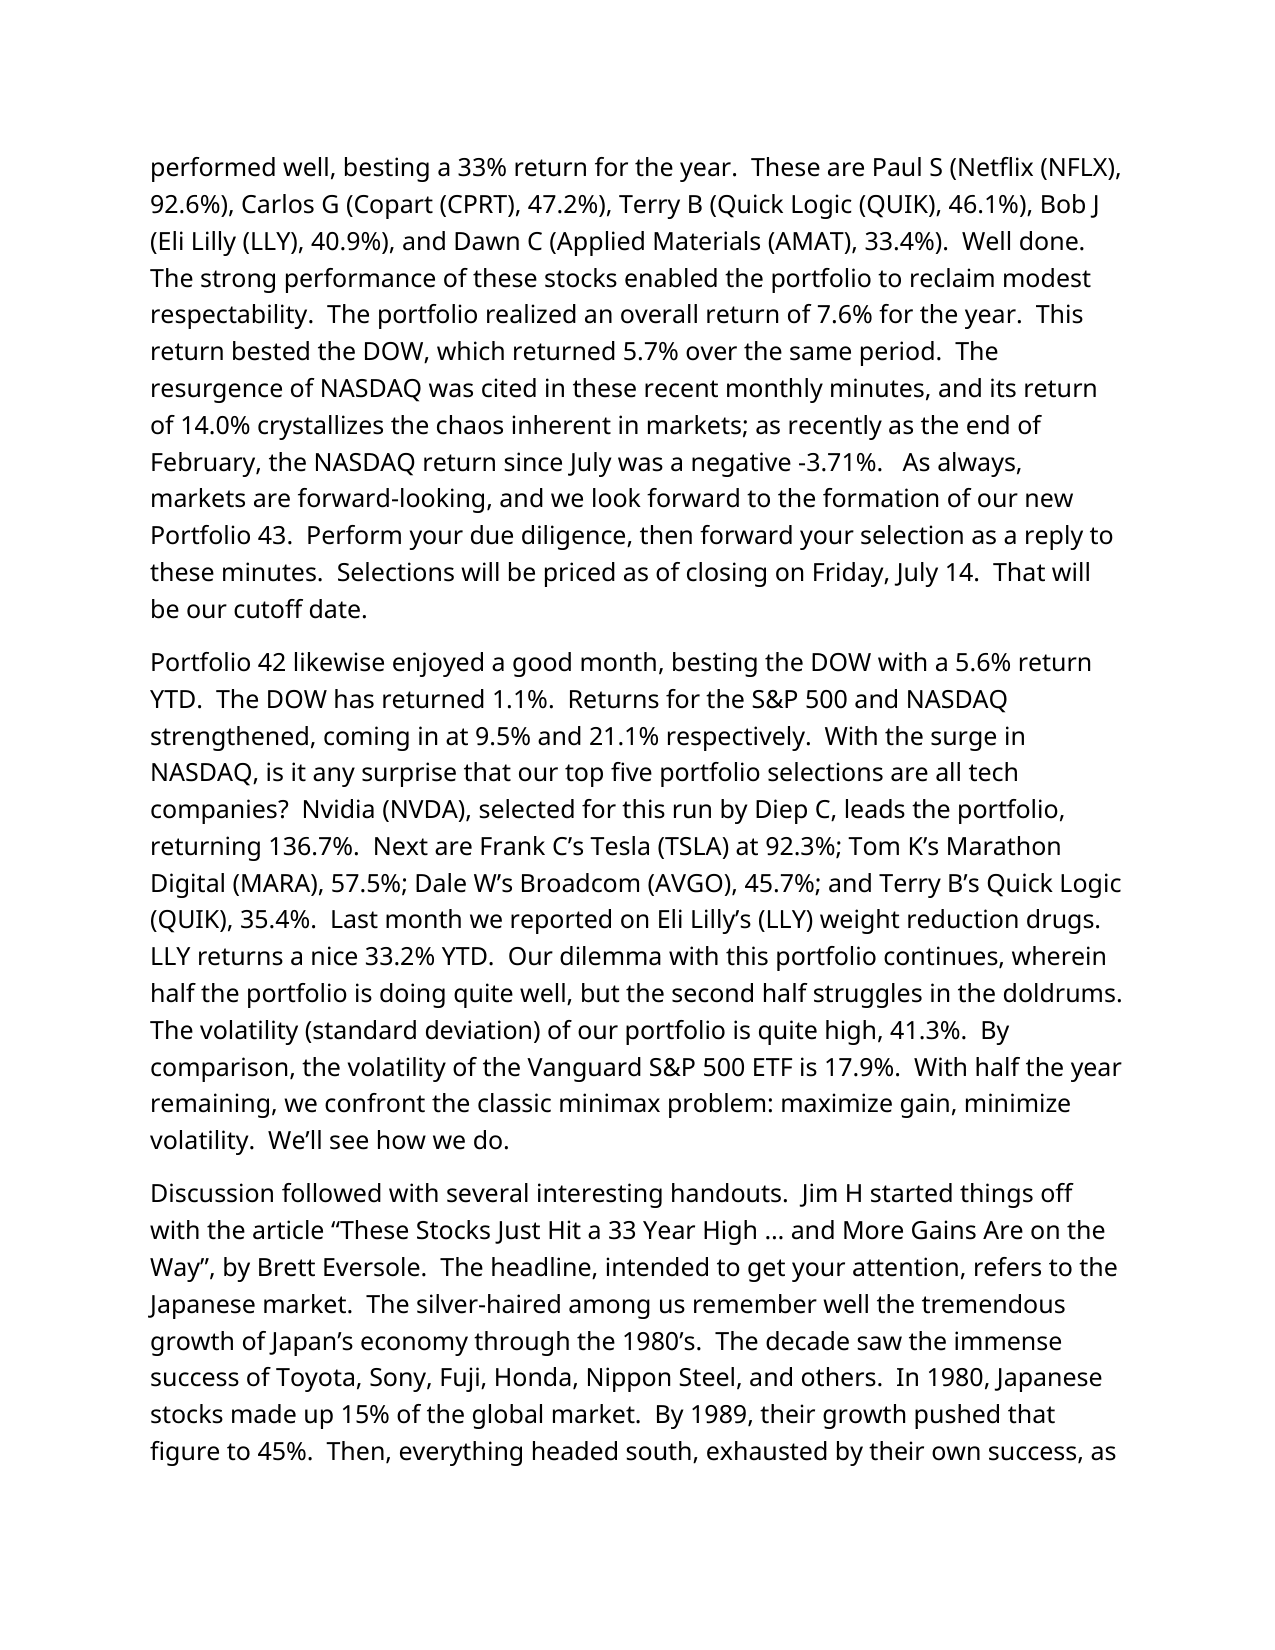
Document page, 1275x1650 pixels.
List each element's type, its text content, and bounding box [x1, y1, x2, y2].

text Portfolio 42 likewise enjoyed a good month, besting the DOW with a 5.6% return YTD. The DOW has returned 1.1%. Returns for the S&P 500 and NASDAQ strengthened, coming in at 9.5% and 21.1% respectively. With the surge in NASDAQ, is it any surprise that our top five portfolio selections are all tech companies? Nvidia (NVDA), selected for this run by Diep C, leads the portfolio, returning 136.7%. Next are Frank C’s Tesla (TSLA) at 92.3%; Tom K’s Marathon Digital (MARA), 57.5%; Dale W’s Broadcom (AVGO), 45.7%; and Terry B’s Quick Logic (QUIK), 35.4%. Last month we reported on Eli Lilly’s (LLY) weight reduction drugs. LLY returns a nice 33.2% YTD. Our dilemma with this portfolio continues, wherein half the portfolio is doing quite well, but the second half struggles in the doldrums. The volatility (standard deviation) of our portfolio is quite high, 41.3%. By comparison, the volatility of the Vanguard S&P 500 ETF is 17.9%. With half the year remaining, we confront the classic minimax problem: maximize gain, minimize volatility. We’ll see how we do. [150, 645, 1125, 1157]
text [150, 1176, 1125, 1468]
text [150, 150, 1125, 625]
